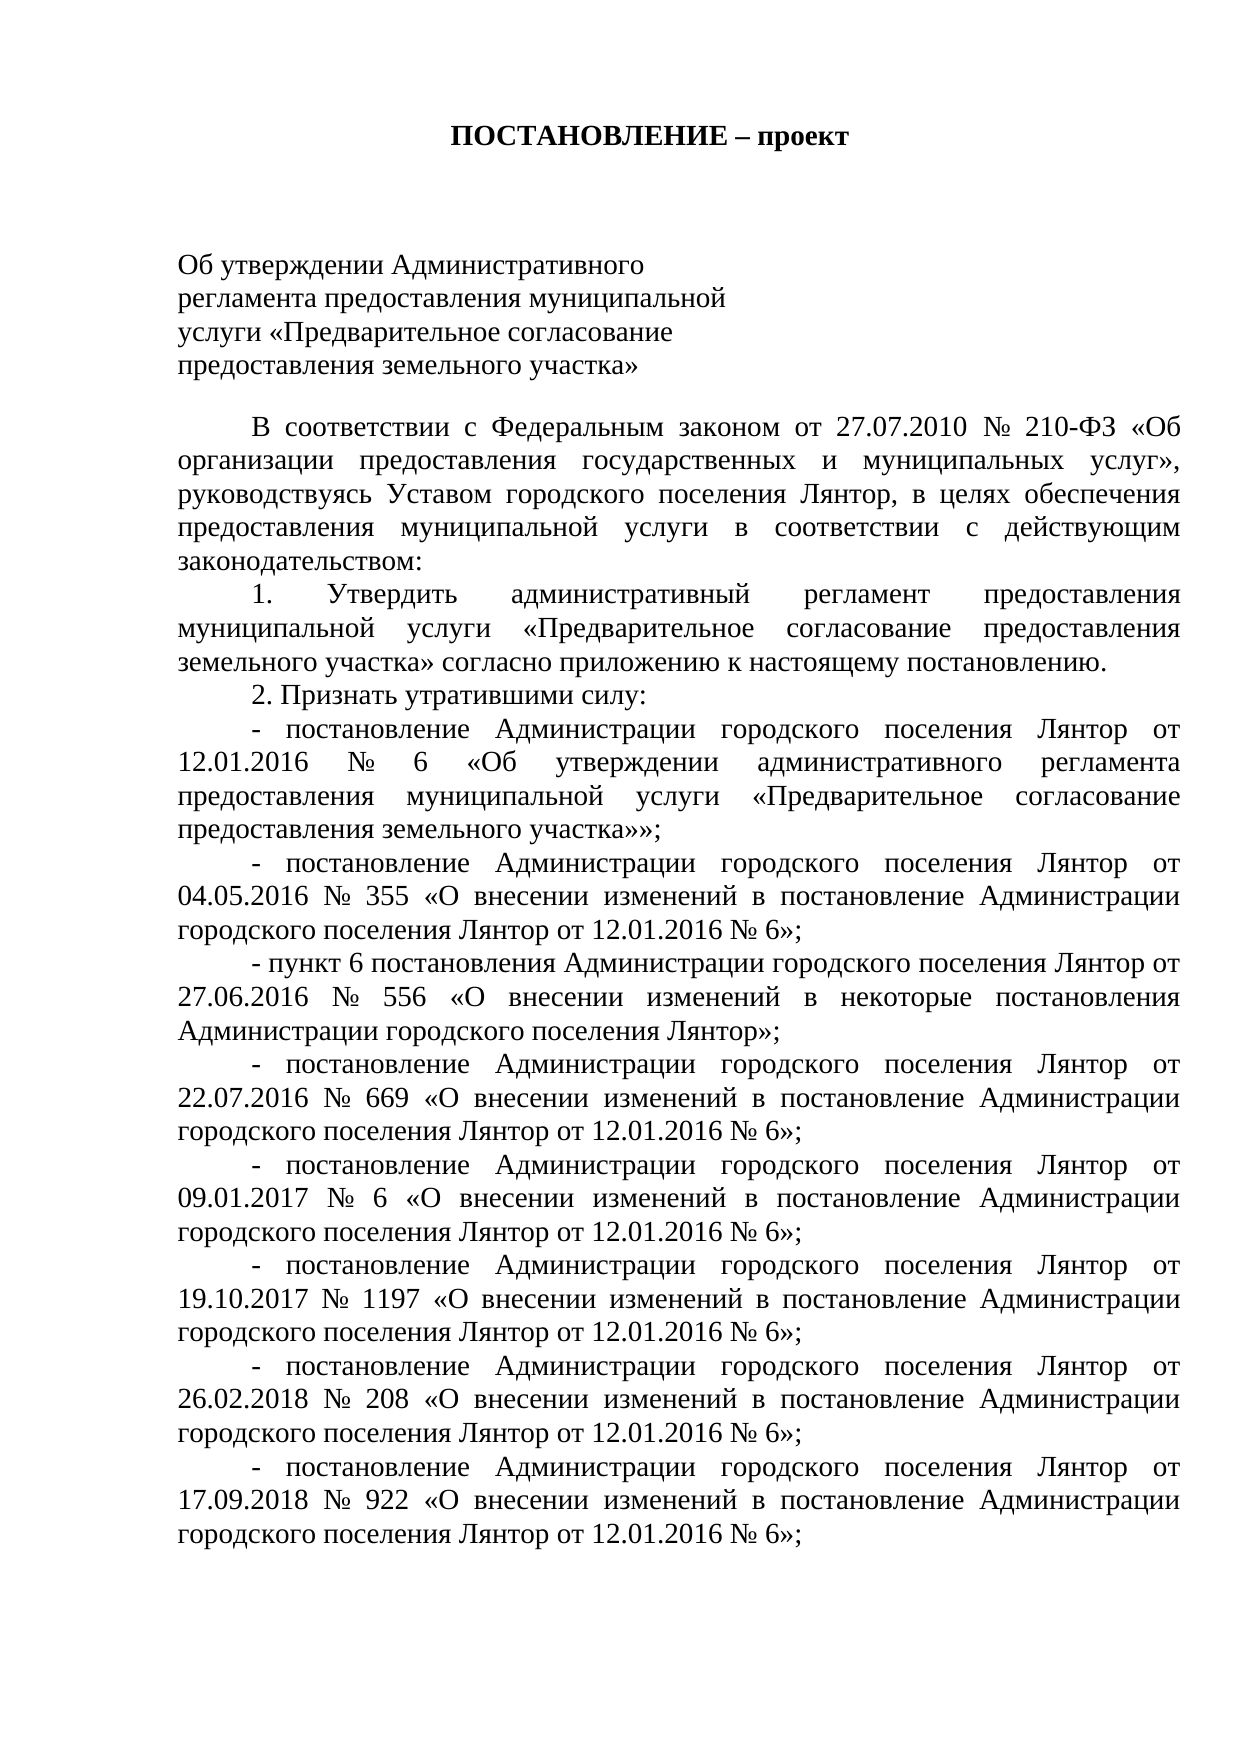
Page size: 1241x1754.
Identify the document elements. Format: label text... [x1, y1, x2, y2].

text - пункт 6 постановления Администрации городского поселения Лянтор от 27.06.2016 № 556 «О внесении изменений в некоторые постановления Администрации городского поселения Лянтор»; [177, 946, 1181, 1046]
text предоставления земельного участка» [177, 347, 1181, 381]
text 2. Признать утратившими силу: [177, 677, 1181, 711]
text - постановление Администрации городского поселения Лянтор от 22.07.2016 № 669 «О внесении изменений в постановление Администрации городского поселения Лянтор от 12.01.2016 № 6»; [177, 1046, 1181, 1147]
text - постановление Администрации городского поселения Лянтор от 17.09.2018 № 922 «О внесении изменений в постановление Администрации городского поселения Лянтор от 12.01.2016 № 6»; [177, 1449, 1181, 1549]
text регламента предоставления муниципальной [177, 280, 1181, 314]
text - постановление Администрации городского поселения Лянтор от 19.10.2017 № 1197 «О внесении изменений в постановление Администрации городского поселения Лянтор от 12.01.2016 № 6»; [177, 1247, 1181, 1348]
text - постановление Администрации городского поселения Лянтор от 12.01.2016 № 6 «Об утверждении административного регламента предоставления муниципальной услуги «Предварительное согласование предоставления земельного участка»»; [177, 711, 1181, 845]
text - постановление Администрации городского поселения Лянтор от 04.05.2016 № 355 «О внесении изменений в постановление Администрации городского поселения Лянтор от 12.01.2016 № 6»; [177, 845, 1181, 946]
text - постановление Администрации городского поселения Лянтор от 26.02.2018 № 208 «О внесении изменений в постановление Администрации городского поселения Лянтор от 12.01.2016 № 6»; [177, 1348, 1181, 1449]
text ПОСТАНОВЛЕНИЕ – проект [118, 118, 1181, 152]
text услуги «Предварительное согласование [177, 314, 1181, 347]
text - постановление Администрации городского поселения Лянтор от 09.01.2017 № 6 «О внесении изменений в постановление Администрации городского поселения Лянтор от 12.01.2016 № 6»; [177, 1147, 1181, 1247]
text В соответствии с Федеральным законом от 27.07.2010 № 210-ФЗ «Об организации предоставления государственных и муниципальных услуг», руководствуясь Уставом городского поселения Лянтор, в целях обеспечения предоставления муниципальной услуги в соответствии с действующим законодательством: [177, 409, 1181, 577]
text Об утверждении Административного [177, 247, 1181, 280]
text 1. Утвердить административный регламент предоставления муниципальной услуги «Предварительное согласование предоставления земельного участка» согласно приложению к настоящему постановлению. [177, 577, 1181, 677]
